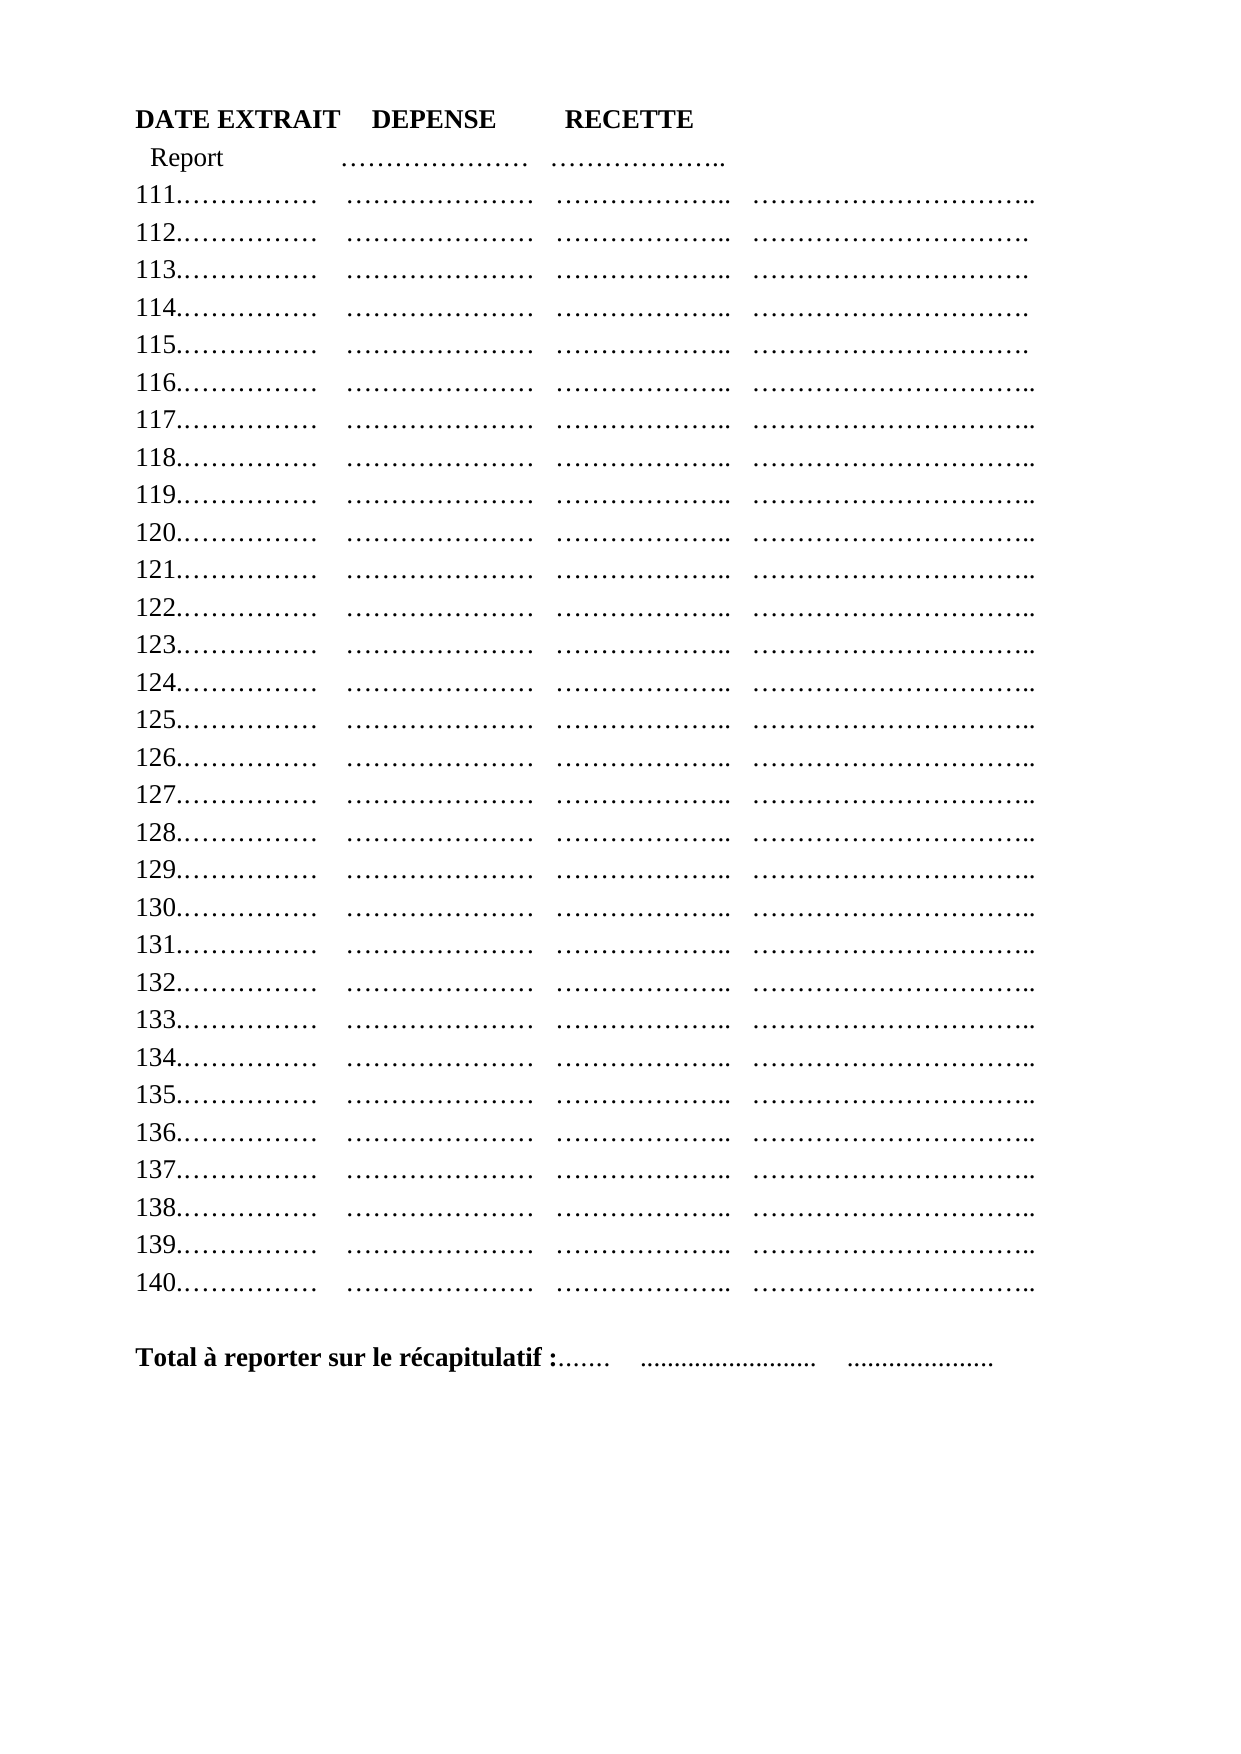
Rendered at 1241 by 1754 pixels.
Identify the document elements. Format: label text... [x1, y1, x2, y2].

list …………… ………………… ……………….. ………………………….. [135, 1184, 1090, 1222]
list …………… ………………… ……………….. ………………………….. [135, 434, 1090, 472]
list …………… ………………… ……………….. ………………………….. [135, 884, 1090, 922]
list …………… ………………… ……………….. ………………………….. [135, 659, 1090, 697]
list …………… ………………… ……………….. ………………………….. [135, 397, 1090, 434]
list …………… ………………… ……………….. ………………………….. [135, 1259, 1090, 1297]
list …………… ………………… ……………….. ………………………….. [135, 1147, 1090, 1184]
list …………… ………………… ……………….. ………………………….. [135, 472, 1090, 509]
list …………… ………………… ……………….. ………………………….. [135, 922, 1090, 959]
list …………… ………………… ……………….. ………………………….. [135, 359, 1090, 397]
list …………… ………………… ……………….. ………………………….. [135, 172, 1090, 209]
list …………… ………………… ……………….. …………………………. [135, 284, 1090, 322]
list …………… ………………… ……………….. ………………………….. [135, 959, 1090, 997]
list …………… ………………… ……………….. …………………………. [135, 247, 1090, 284]
list …………… ………………… ……………….. ………………………….. [135, 622, 1090, 659]
list …………… ………………… ……………….. ………………………….. [135, 734, 1090, 772]
list …………… ………………… ……………….. ………………………….. [135, 1072, 1090, 1109]
list …………… ………………… ……………….. ………………………….. [135, 772, 1090, 809]
list …………… ………………… ……………….. ………………………….. [135, 584, 1090, 622]
list …………… ………………… ……………….. ………………………….. [135, 509, 1090, 547]
list …………… ………………… ……………….. ………………………….. [135, 847, 1090, 884]
list …………… ………………… ……………….. ………………………….. [135, 547, 1090, 584]
list …………… ………………… ……………….. ………………………….. [135, 809, 1090, 847]
list …………… ………………… ……………….. ………………………….. [135, 997, 1090, 1034]
text Report ………………… ……………….. [150, 134, 1090, 172]
list …………… ………………… ……………….. ………………………….. [135, 1109, 1090, 1147]
list …………… ………………… ……………….. ………………………….. [135, 1034, 1090, 1072]
list …………… ………………… ……………….. …………………………. [135, 209, 1090, 247]
list …………… ………………… ……………….. …………………………. [135, 322, 1090, 359]
text DATE EXTRAIT DEPENSE RECETTE COMMENTAIRES [135, 103, 731, 134]
list …………… ………………… ……………….. ………………………….. [135, 1222, 1090, 1259]
text Total à reporter sur le récapitulatif : [135, 1334, 1090, 1372]
list …………… ………………… ……………….. ………………………….. [135, 697, 1090, 734]
